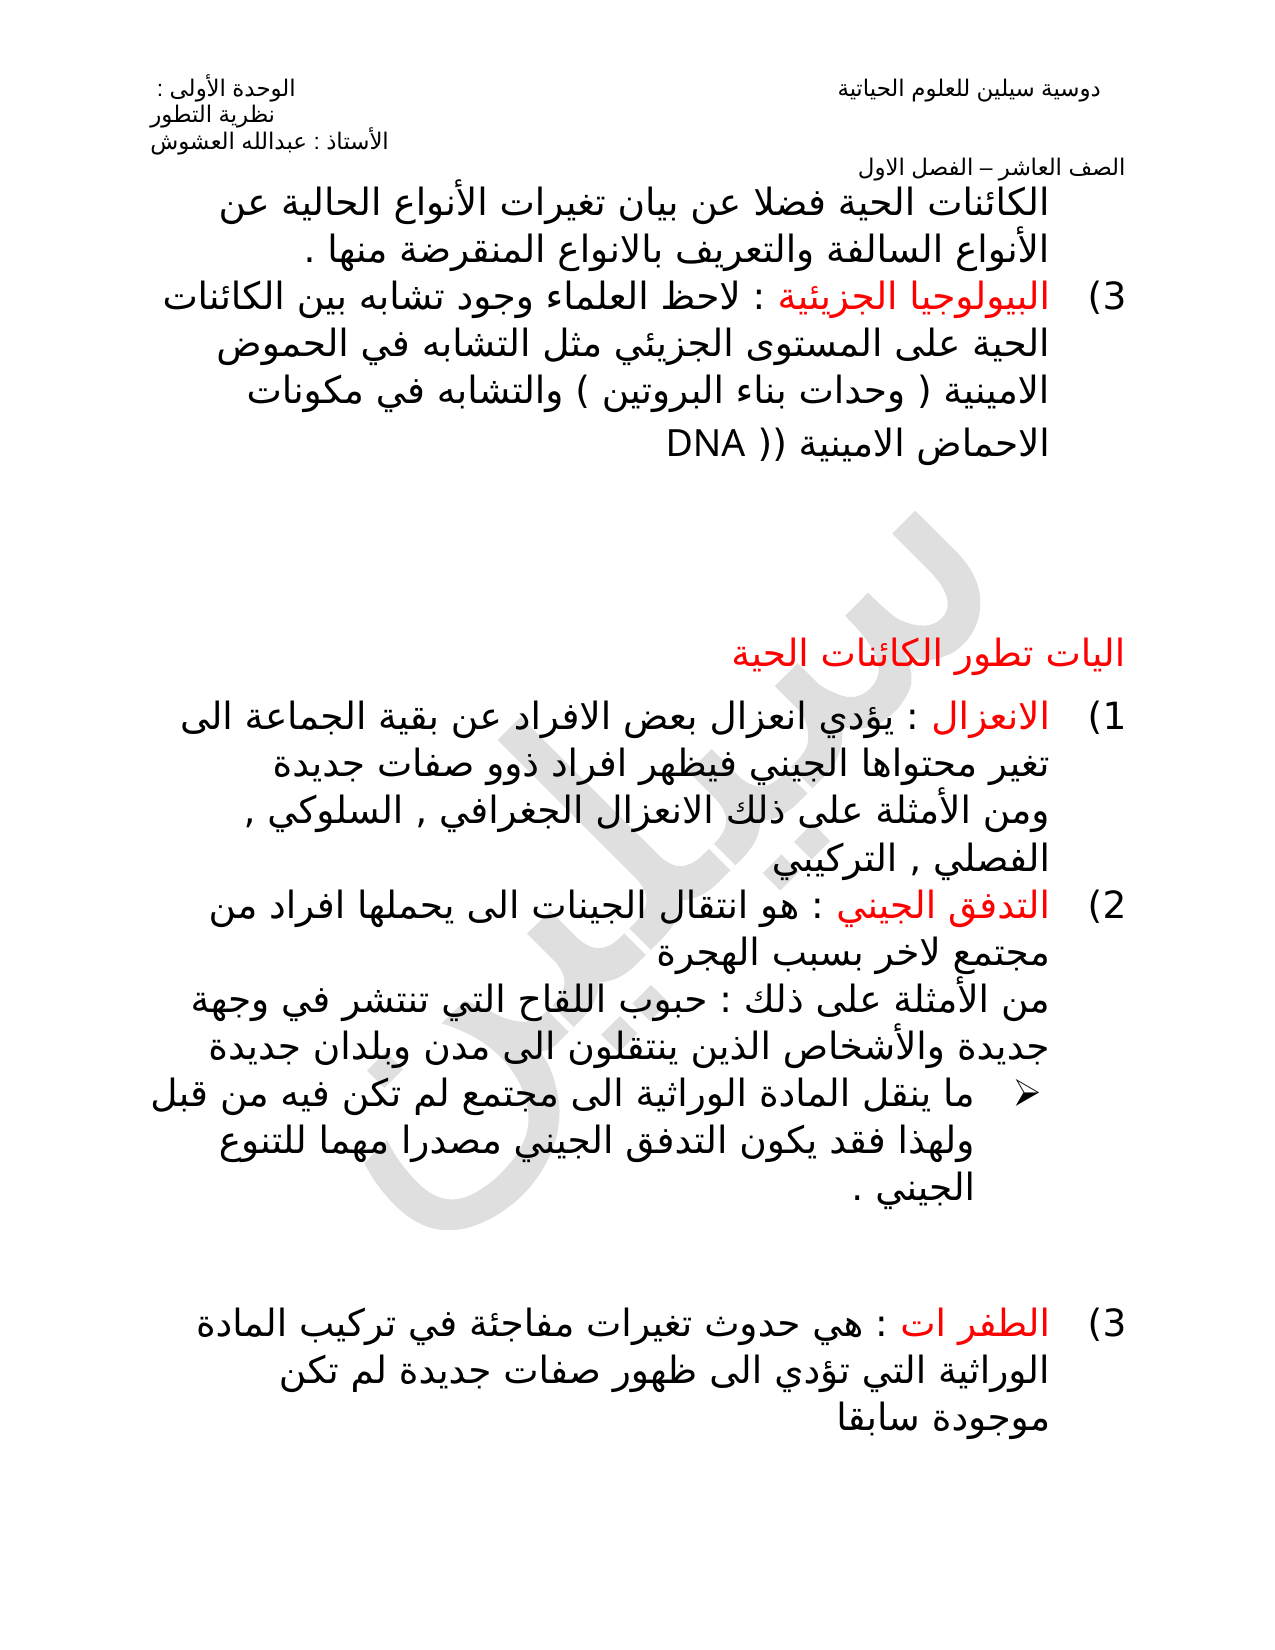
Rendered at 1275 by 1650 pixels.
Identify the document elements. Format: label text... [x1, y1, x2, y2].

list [150, 180, 1087, 271]
list التدفق الجيني : هو انتقال الجينات الى يحملها افراد من مجتمع لاخر بسبب الهجرة [150, 883, 1087, 974]
text اليات تطور الكائنات الحية [150, 631, 1125, 675]
list ومن الأمثلة على ذلك الانعزال الجغرافي , السلوكي , الفصلي , التركيبي [150, 789, 1050, 880]
list الانعزال : يؤدي انعزال بعض الافراد عن بقية الجماعة الى تغير محتواها الجيني فيظهر افراد ذوو صفات جديدة [150, 695, 1087, 786]
list الطفر ات : هي حدوث تغيرات مفاجئة في تركيب المادة الوراثية التي تؤدي الى ظهور صفات جديدة لم تكن موجودة سابقا [150, 1301, 1087, 1439]
list من الأمثلة على ذلك : حبوب اللقاح التي تنتشر في وجهة جديدة والأشخاص الذين ينتقلون الى مدن وبلدان جديدة [150, 977, 1050, 1068]
list البيولوجيا الجزيئية : لاحظ العلماء وجود تشابه بين الكائنات الحية على المستوى الجزيئي مثل التشابه في الحموض الامينية ( وحدات بناء البروتين ) والتشابه في مكونات الاحماض الامينية (( DNA [150, 274, 1087, 467]
list ما ينقل المادة الوراثية الى مجتمع لم تكن فيه من قبل ولهذا فقد يكون التدفق الجيني مصدرا مهما للتنوع الجيني . [150, 1072, 1012, 1209]
